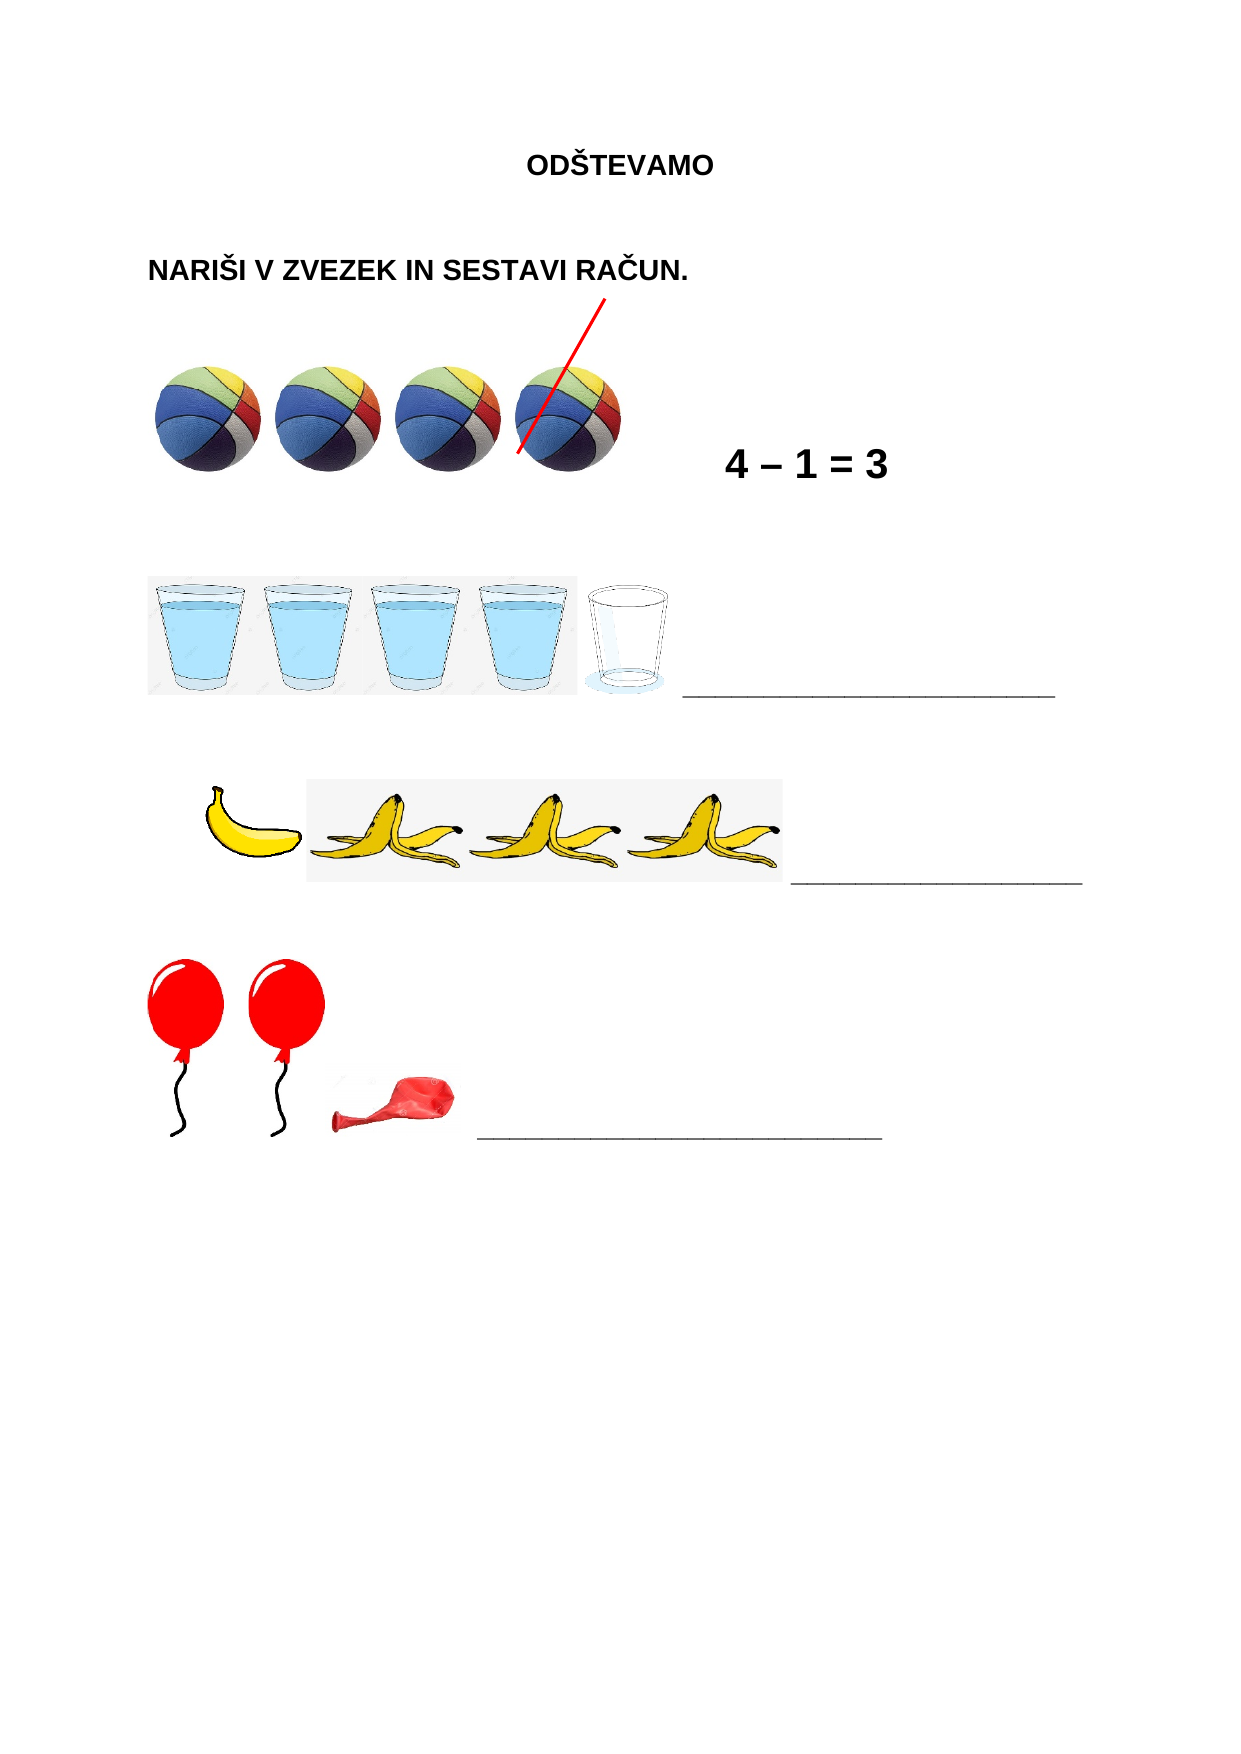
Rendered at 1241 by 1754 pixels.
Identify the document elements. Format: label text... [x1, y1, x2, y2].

text NARIŠI V ZVEZEK IN SESTAVI RAČUN. [148, 253, 1093, 287]
picture [197, 772, 783, 882]
picture [147, 959, 224, 1137]
picture [147, 576, 683, 695]
picture [147, 358, 628, 479]
picture [248, 959, 461, 1137]
text ODŠTEVAMO [148, 148, 1093, 181]
